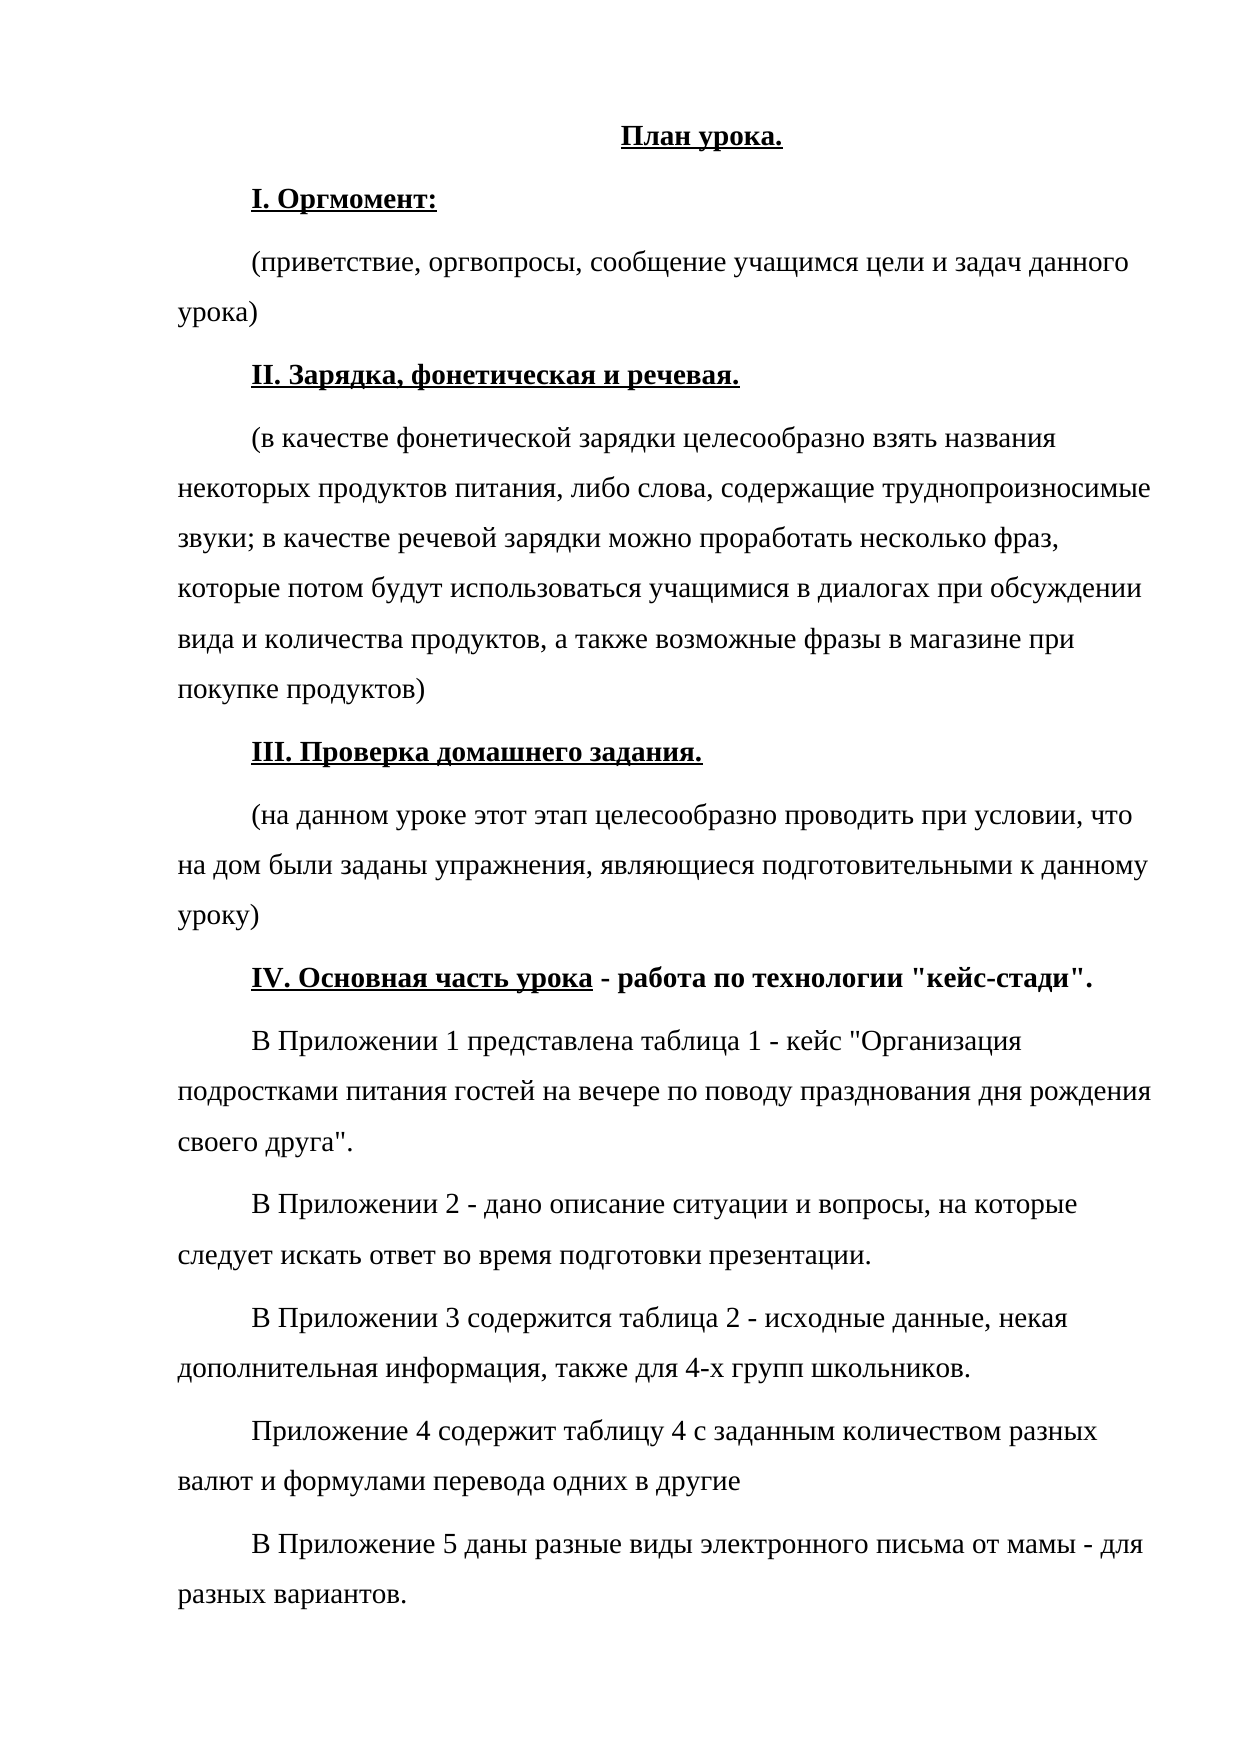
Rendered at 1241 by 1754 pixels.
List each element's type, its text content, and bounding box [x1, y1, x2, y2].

text IV. Основная часть урока - работа по технологии "кейс-стади". [177, 960, 1152, 994]
text В Приложение 5 даны разные виды электронного письма от мамы - для разных вариантов. [177, 1526, 1152, 1610]
text (в качестве фонетической зарядки целесообразно взять названия некоторых продуктов питания, либо слова, содержащие труднопроизносимые звуки; в качестве речевой зарядки можно проработать несколько фраз, которые потом будут использоваться учащимися в диалогах при обсуждении вида и количества продуктов, а также возможные фразы в магазине при покупке продуктов) [177, 420, 1152, 705]
text План урока. [177, 118, 1152, 152]
text В Приложении 2 - дано описание ситуации и вопросы, на которые следует искать ответ во время подготовки презентации. [177, 1187, 1152, 1270]
text III. Проверка домашнего задания. [177, 734, 1152, 768]
text II. Зарядка, фонетическая и речевая. [177, 357, 1152, 390]
text В Приложении 1 представлена таблица 1 - кейс "Организация подростками питания гостей на вечере по поводу празднования дня рождения своего друга". [177, 1023, 1152, 1157]
text В Приложении 3 содержится таблица 2 - исходные данные, некая дополнительная информация, также для 4-х групп школьников. [177, 1300, 1152, 1383]
text (приветствие, оргвопросы, сообщение учащимся цели и задач данного урока) [177, 244, 1152, 328]
text (на данном уроке этот этап целесообразно проводить при условии, что на дом были заданы упражнения, являющиеся подготовительными к данному уроку) [177, 797, 1152, 931]
text Приложение 4 содержит таблицу 4 с заданным количеством разных валют и формулами перевода одних в другие [177, 1413, 1152, 1497]
text I. Оргмомент: [177, 181, 1152, 214]
